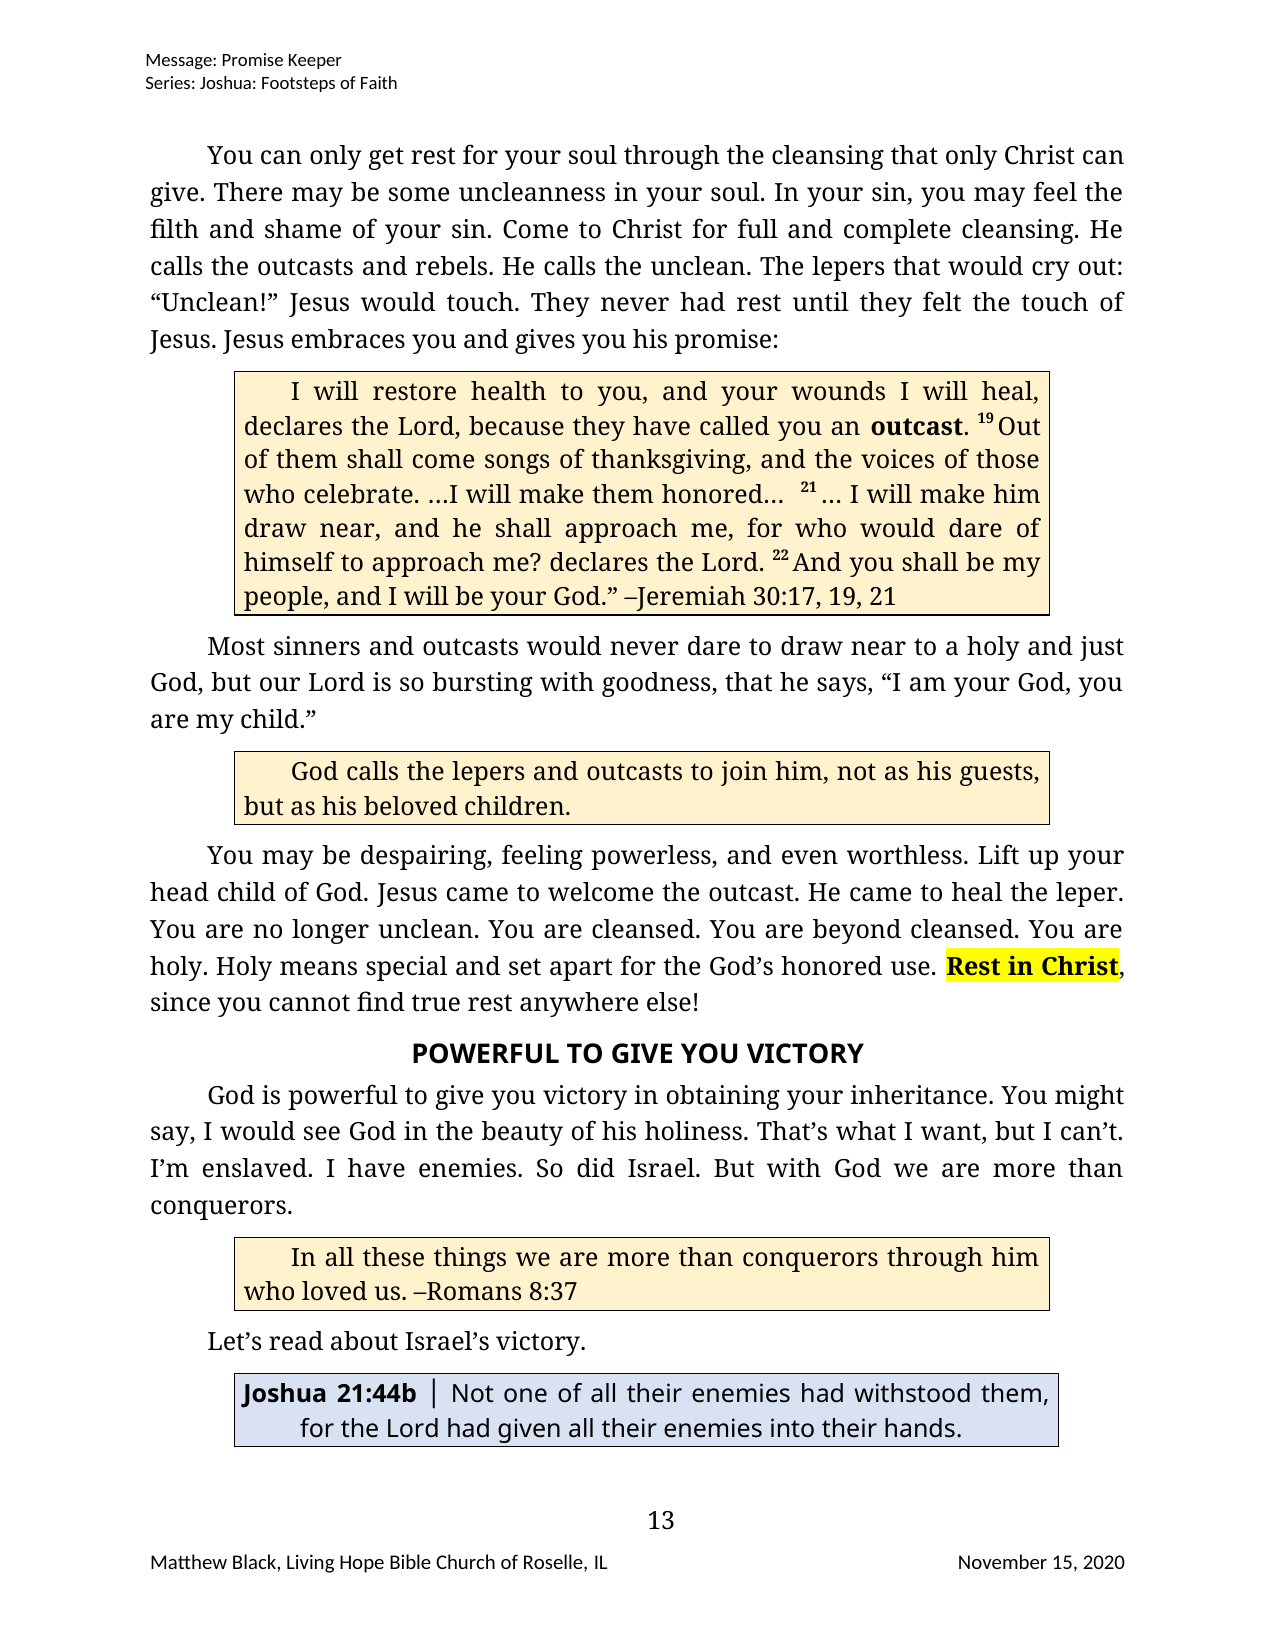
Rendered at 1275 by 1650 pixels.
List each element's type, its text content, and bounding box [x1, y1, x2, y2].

text You can only get rest for your soul through the cleansing that only Christ can give. There may be some uncleanness in your soul. In your sin, you may feel the filth and shame of your sin. Come to Christ for full and complete cleansing. He calls the outcasts and rebels. He calls the unclean. The lepers that would cry out: “Unclean!” Jesus would touch. They never had rest until they felt the touch of Jesus. Jesus embraces you and gives you his promise: [150, 138, 1125, 356]
text I will restore health to you, and your wounds I will heal, declares the Lord, because they have called you an outcast. 19 Out of them shall come songs of thanksgiving, and the voices of those who celebrate. …I will make them honored… 21 … I will make him draw near, and he shall approach me, for who would dare of himself to approach me? declares the Lord. 22 And you shall be my people, and I will be your God.” –Jeremiah 30:17, 19, 21 [235, 372, 1049, 614]
text God calls the lepers and outcasts to join him, not as his guests, but as his beloved children. [235, 752, 1049, 824]
subtitle Powerful to Give You Victory [150, 1034, 1125, 1071]
text You may be despairing, feeling powerless, and even worthless. Lift up your head child of God. Jesus came to welcome the outcast. He came to heal the leper. You are no longer unclean. You are cleansed. You are beyond cleansed. You are holy. Holy means special and set apart for the God’s honored use. Rest in Christ, since you cannot find true rest anywhere else! [150, 838, 1125, 1019]
text Let’s read about Israel’s victory. [150, 1324, 1125, 1358]
text In all these things we are more than conquerors through him who loved us. –Romans 8:37 [235, 1238, 1049, 1310]
text Joshua 21:44b │ Not one of all their enemies had withstood them, for the Lord had given all their enemies into their hands. [235, 1374, 1058, 1446]
text God is powerful to give you victory in obtaining your inheritance. You might say, I would see God in the beauty of his holiness. That’s what I want, but I can’t. I’m enslaved. I have enemies. So did Israel. But with God we are more than conquerors. [150, 1077, 1125, 1222]
text Most sinners and outcasts would never dare to draw near to a holy and just God, but our Lord is so bursting with goodness, that he says, “I am your God, you are my child.” [150, 628, 1125, 736]
